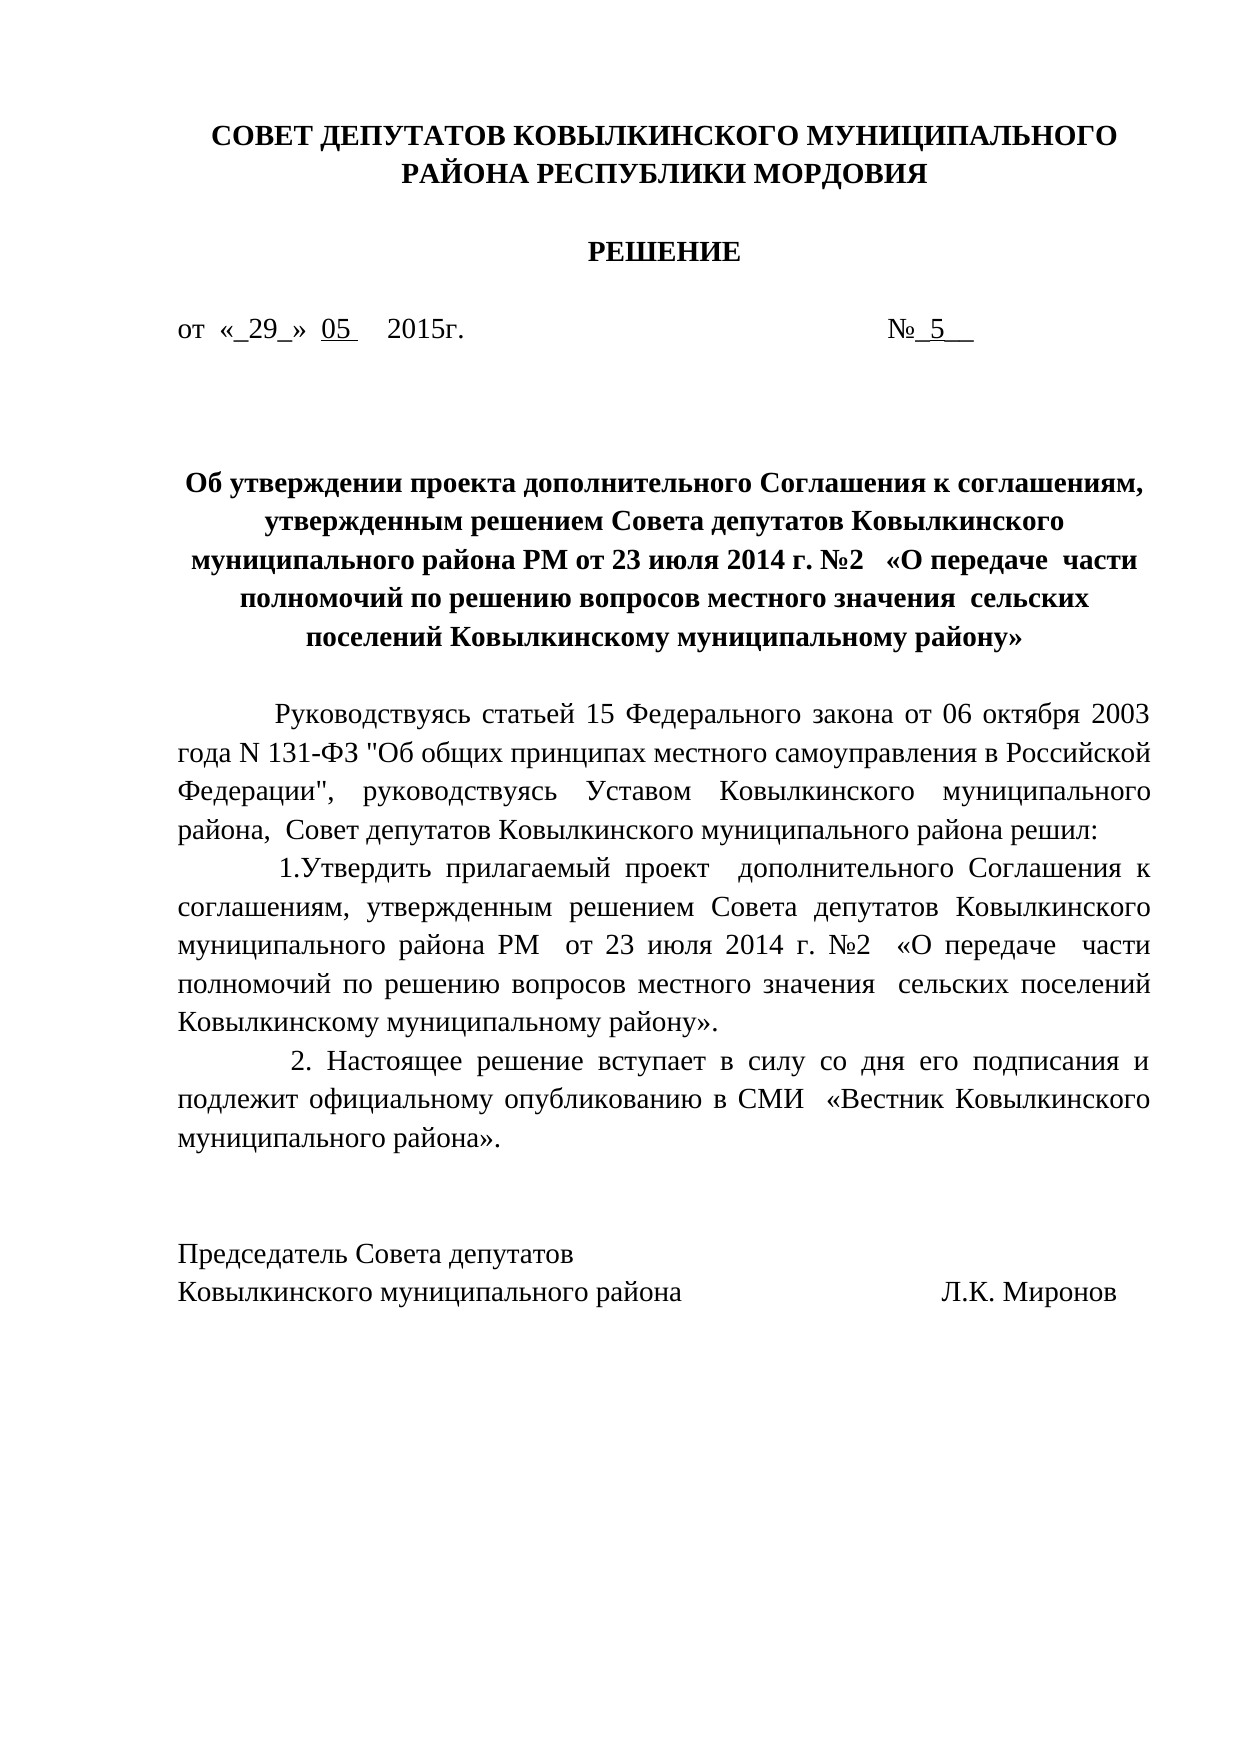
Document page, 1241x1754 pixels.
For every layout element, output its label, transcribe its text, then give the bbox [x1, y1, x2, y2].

text СОВЕТ ДЕПУТАТОВ КОВЫЛКИНСКОГО МУНИЦИПАЛЬНОГО РАЙОНА РЕСПУБЛИКИ МОРДОВИЯ [177, 118, 1152, 190]
text Ковылкинского муниципального района Л.К. Миронов [177, 1274, 1152, 1308]
text 2. Настоящее решение вступает в силу со дня его подписания и подлежит официальному опубликованию в СМИ «Вестник Ковылкинского муниципального района». [177, 1043, 1152, 1154]
text от «_29_» 05 2015г. №_5__ [177, 311, 1152, 383]
text Об утверждении проекта дополнительного Соглашения к соглашениям, утвержденным решением Совета депутатов Ковылкинского муниципального района РМ от 23 июля 2014 г. №2 «О передаче части полномочий по решению вопросов местного значения сельских поселений Ковылкинскому муниципальному району» [177, 465, 1152, 653]
text 1.Утвердить прилагаемый проект дополнительного Соглашения к соглашениям, утвержденным решением Совета депутатов Ковылкинского муниципального района РМ от 23 июля 2014 г. №2 «О передаче части полномочий по решению вопросов местного значения сельских поселений Ковылкинскому муниципальному району». [177, 850, 1152, 1038]
text Руководствуясь статьей 15 Федерального закона от 06 октября 2003 года N 131-ФЗ "Об общих принципах местного самоуправления в Российской Федерации", руководствуясь Уставом Ковылкинского муниципального района, Совет депутатов Ковылкинского муниципального района решил: [177, 696, 1152, 845]
text РЕШЕНИЕ [177, 234, 1152, 267]
text Председатель Совета депутатов [177, 1236, 1152, 1269]
